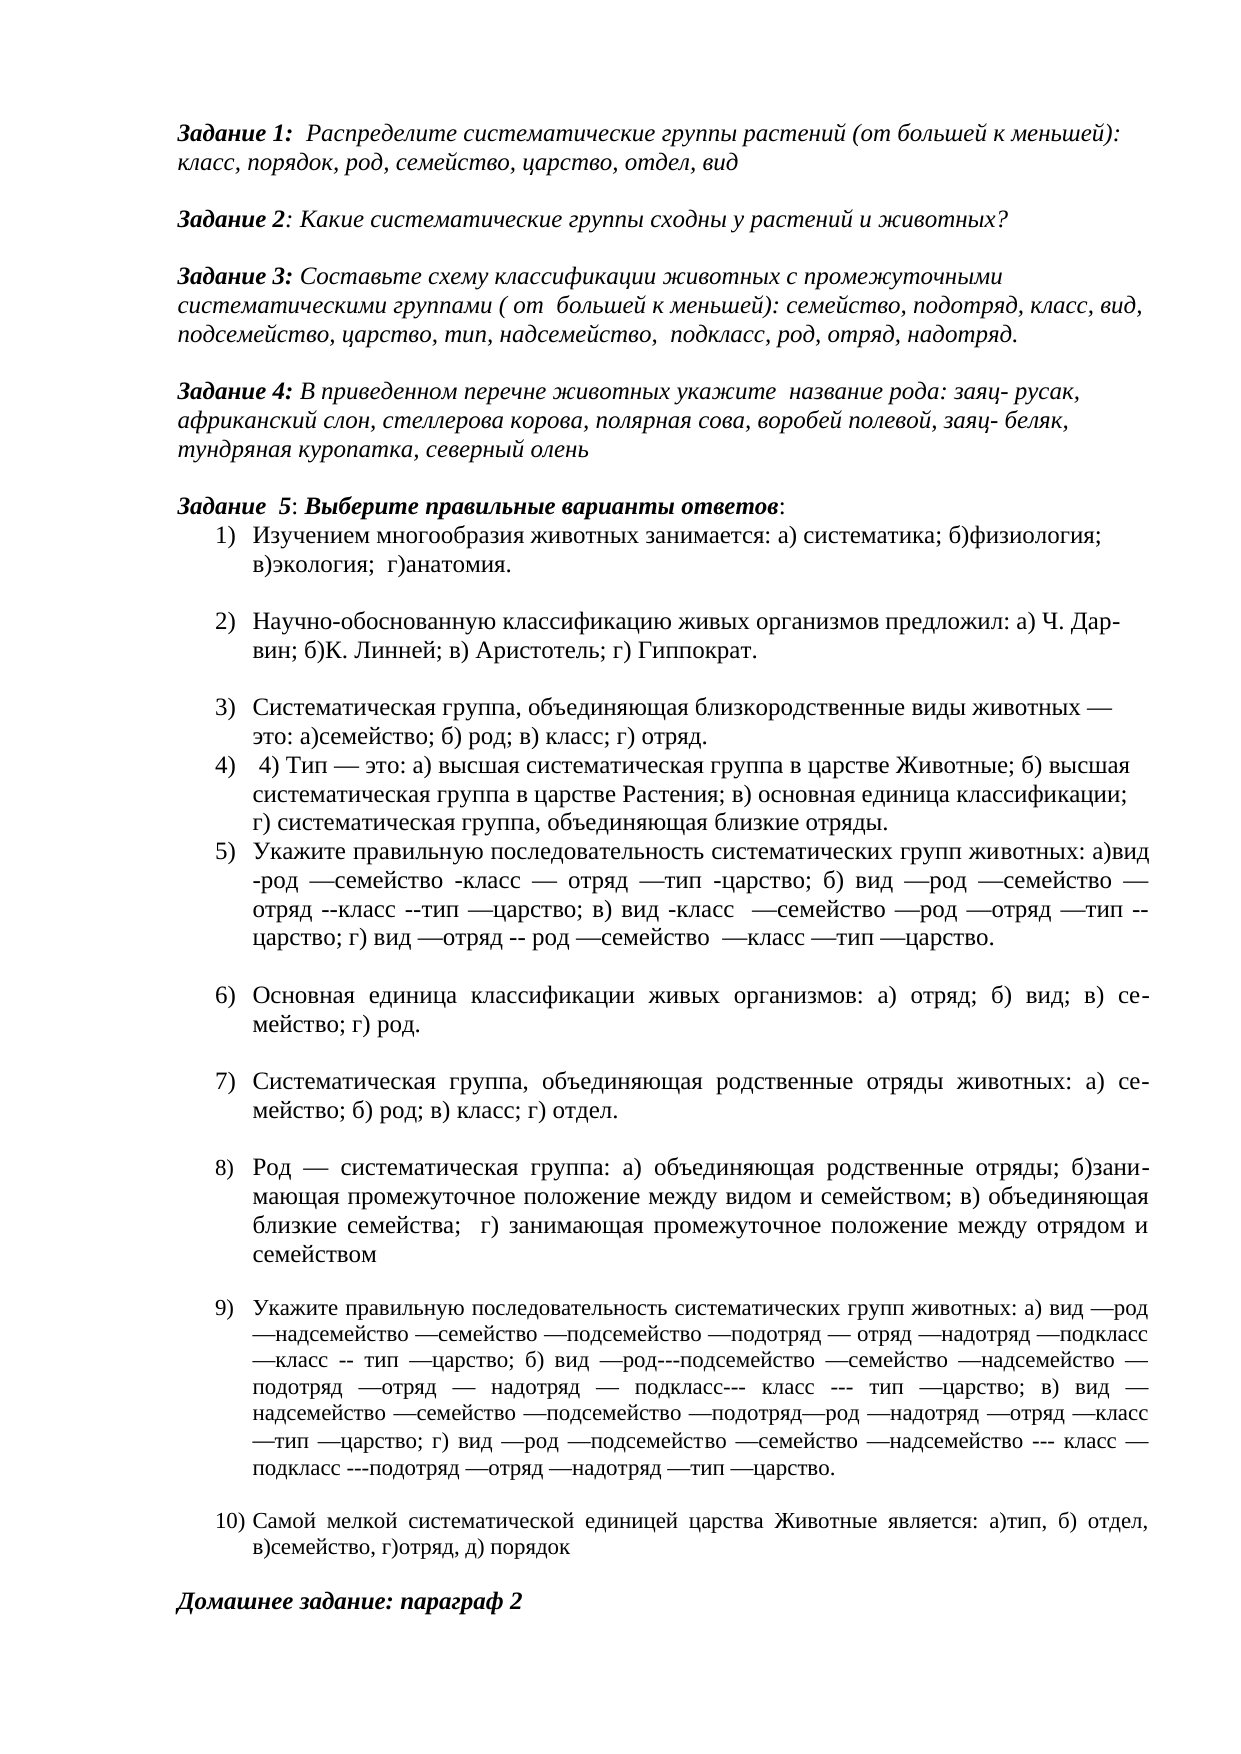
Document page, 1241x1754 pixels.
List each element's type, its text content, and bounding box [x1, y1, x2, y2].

list Самой мелкой систематической единицей царства Животные является: а)тип, б) отдел, в)семейство, г)отряд, д) порядок [215, 1507, 1149, 1560]
list Укажите правильную последовательность систематических групп животных: а)вид -род —семейство -класс — отряд —тип -царство; б) вид —род —семейство —отряд --класс --тип —царство; в) вид -класс —семейство —род —отряд —тип --царство; г) вид —отряд -- род —семейство —класс —тип —царство. [215, 836, 1149, 951]
list Изучением многообразия животных занимается: а) систематика; б)физиология; в)экология; г)анатомия. [215, 520, 1152, 577]
list Укажите правильную последовательность систематических групп животных: а) вид —род —надсемейство —семейство —подсемейство —подотряд — отряд —надотряд —подкласс —класс -- тип —царство; б) вид —род---подсемейство —семейство —надсемейство —подотряд —отряд — надотряд — подкласс--- класс --- тип —царство; в) вид —надсемейство —семейство —подсемейство —подотряд—род —надотряд —отряд —класс —тип —царство; г) вид —род —подсемейство —семейство —надсемейство --- класс —подкласс ---подотряд —отряд —надотряд —тип —царство. [215, 1294, 1149, 1481]
text Задание 4: В приведенном перечне животных укажите название рода: заяц- русак, африканский слон, стеллерова корова, полярная сова, воробей полевой, заяц- беляк, тундряная куропатка, северный олень [177, 376, 1152, 462]
text Задание 2: Какие систематические группы сходны у растений и животных? [177, 204, 1152, 233]
list Научно-обоснованную классификацию живых организмов предложил: а) Ч. Дарвин; б)К. Линней; в) Аристотель; г) Гиппократ. [215, 606, 1152, 664]
text Задание 1: Распределите систематические группы растений (от большей к меньшей): класс, порядок, род, семейство, царство, отдел, вид [177, 118, 1152, 176]
list Систематическая группа, объединяющая родственные отряды животных: а) семейство; б) род; в) класс; г) отдел. [215, 1066, 1149, 1124]
text Домашнее задание: параграф 2 [177, 1586, 1152, 1615]
list Систематическая группа, объединяющая близкородственные виды животных — это: а)семейство; б) род; в) класс; г) отряд. [215, 692, 1152, 750]
text Задание 3: Составьте схему классификации животных с промежуточными систематическими группами ( от большей к меньшей): семейство, подотряд, класс, вид, подсемейство, царство, тип, надсемейство, подкласс, род, отряд, надотряд. [177, 261, 1152, 347]
text Задание 5: Выберите правильные варианты ответов: [177, 491, 1152, 520]
list 4) Тип — это: а) высшая систематическая группа в царстве Животные; б) высшая систематическая группа в царстве Растения; в) основная единица классификации; г) систематическая группа, объединяющая близкие отряды. [215, 750, 1152, 836]
list Род — систематическая группа: а) объединяющая родственные отряды; б)занимающая промежуточное положение между видом и семейством; в) объединяющая близкие семейства; г) занимающая промежуточное положение между отрядом и семейством [215, 1152, 1149, 1267]
list Основная единица классификации живых организмов: а) отряд; б) вид; в) семейство; г) род. [215, 980, 1149, 1037]
